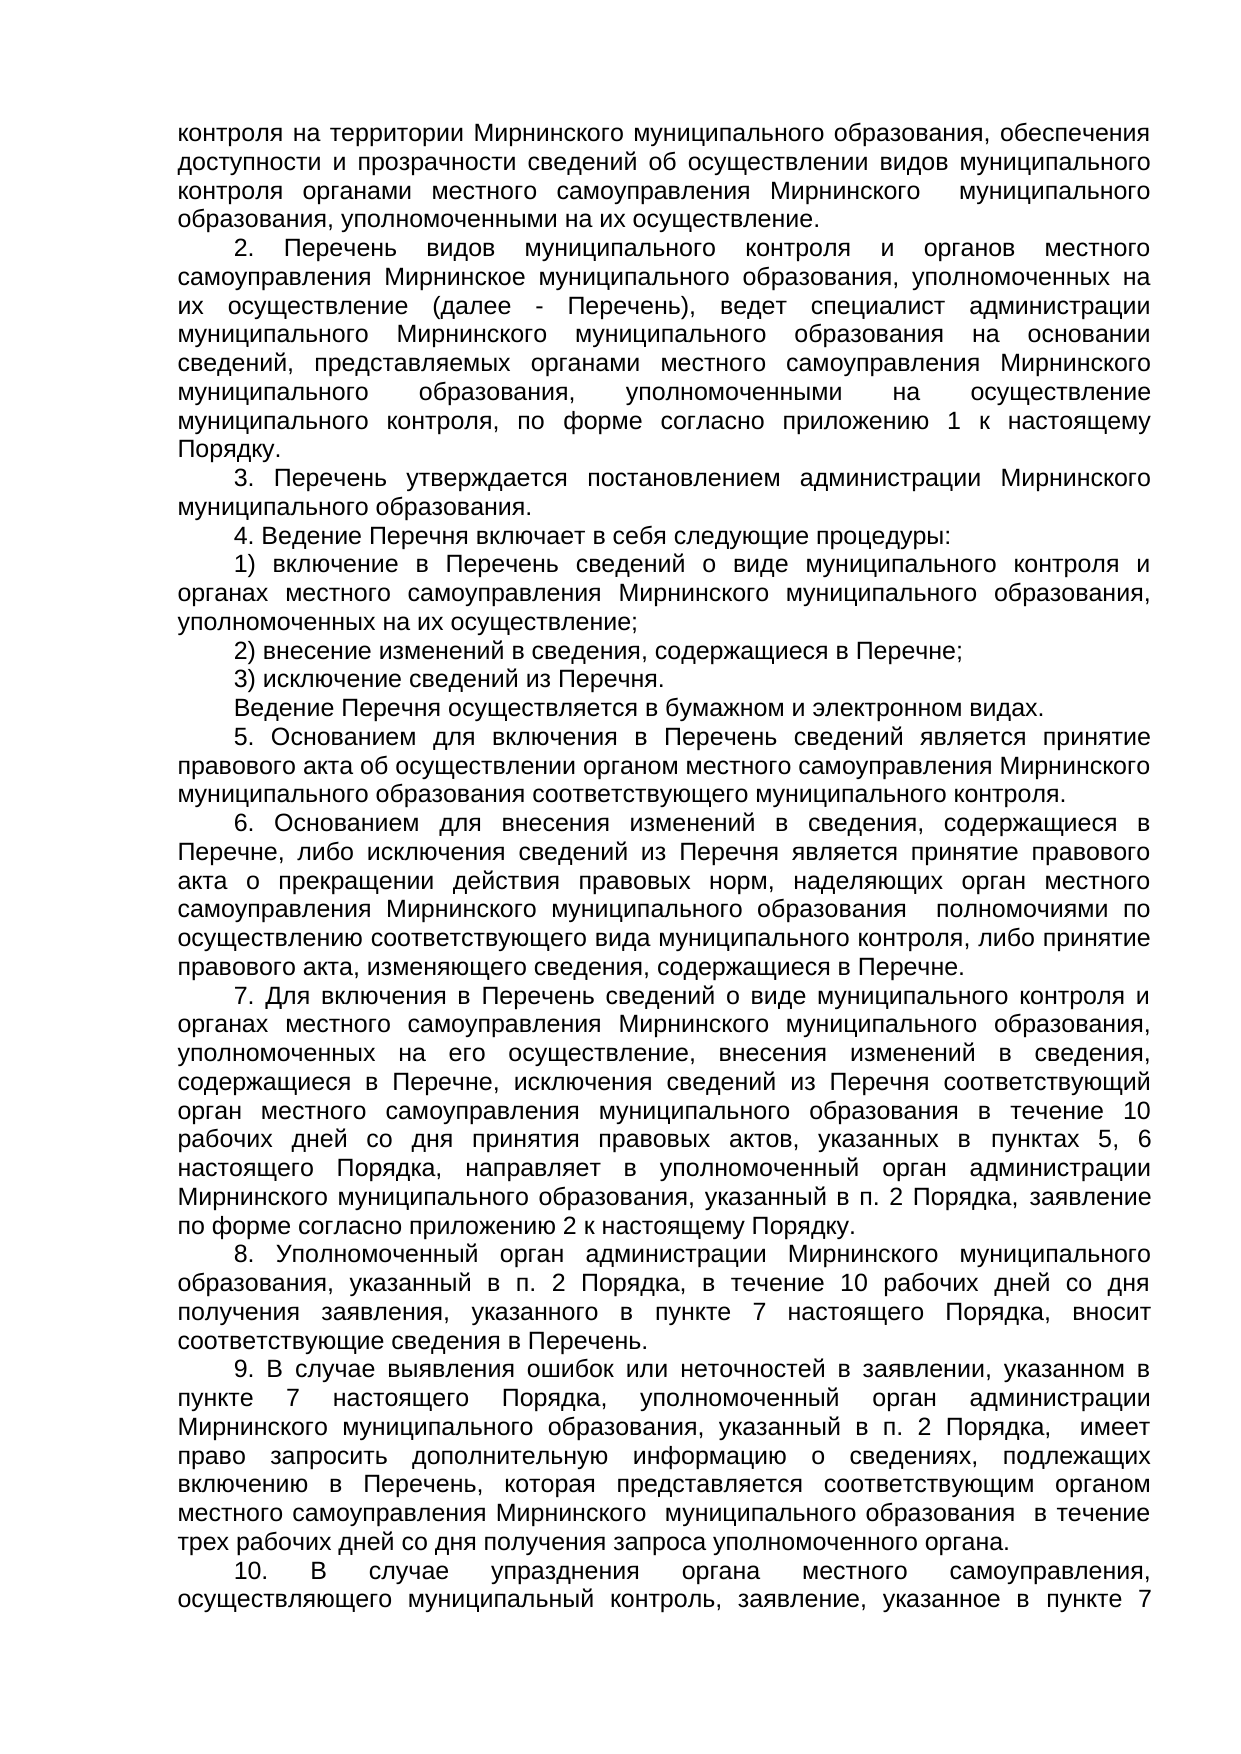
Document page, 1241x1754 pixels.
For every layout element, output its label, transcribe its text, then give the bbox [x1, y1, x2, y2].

text 5. Основанием для включения в Перечень сведений является принятие правового акта об осуществлении органом местного самоуправления Мирнинского муниципального образования соответствующего муниципального контроля. [177, 722, 1152, 808]
text Ведение Перечня осуществляется в бумажном и электронном видах. [177, 693, 1152, 722]
text 1) включение в Перечень сведений о виде муниципального контроля и органах местного самоуправления Мирнинского муниципального образования, уполномоченных на их осуществление; [177, 549, 1152, 636]
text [177, 118, 1152, 233]
text 6. Основанием для внесения изменений в сведения, содержащиеся в Перечне, либо исключения сведений из Перечня является принятие правового акта о прекращении действия правовых норм, наделяющих орган местного самоуправления Мирнинского муниципального образования полномочиями по осуществлению соответствующего вида муниципального контроля, либо принятие правового акта, изменяющего сведения, содержащиеся в Перечне. [177, 808, 1152, 981]
text 7. Для включения в Перечень сведений о виде муниципального контроля и органах местного самоуправления Мирнинского муниципального образования, уполномоченных на его осуществление, внесения изменений в сведения, содержащиеся в Перечне, исключения сведений из Перечня соответствующий орган местного самоуправления муниципального образования в течение 10 рабочих дней со дня принятия правовых актов, указанных в пунктах 5, 6 настоящего Порядка, направляет в уполномоченный орган администрации Мирнинского муниципального образования, указанный в п. 2 Порядка, заявление по форме согласно приложению 2 к настоящему Порядку. [177, 981, 1152, 1239]
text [177, 1556, 1152, 1613]
text 9. В случае выявления ошибок или неточностей в заявлении, указанном в пункте 7 настоящего Порядка, уполномоченный орган администрации Мирнинского муниципального образования, указанный в п. 2 Порядка, имеет право запросить дополнительную информацию о сведениях, подлежащих включению в Перечень, которая представляется соответствующим органом местного самоуправления Мирнинского муниципального образования в течение трех рабочих дней со дня получения запроса уполномоченного органа. [177, 1354, 1152, 1556]
text 4. Ведение Перечня включает в себя следующие процедуры: [177, 521, 1152, 549]
text 3. Перечень утверждается постановлением администрации Мирнинского муниципального образования. [177, 463, 1152, 521]
text 3) исключение сведений из Перечня. [177, 664, 1152, 693]
text 2) внесение изменений в сведения, содержащиеся в Перечне; [177, 636, 1152, 664]
text 2. Перечень видов муниципального контроля и органов местного самоуправления Мирнинское муниципального образования, уполномоченных на их осуществление (далее - Перечень), ведет специалист администрации муниципального Мирнинского муниципального образования на основании сведений, представляемых органами местного самоуправления Мирнинского муниципального образования, уполномоченными на осуществление муниципального контроля, по форме согласно приложению 1 к настоящему Порядку. [177, 233, 1152, 463]
text 8. Уполномоченный орган администрации Мирнинского муниципального образования, указанный в п. 2 Порядка, в течение 10 рабочих дней со дня получения заявления, указанного в пункте 7 настоящего Порядка, вносит соответствующие сведения в Перечень. [177, 1239, 1152, 1354]
